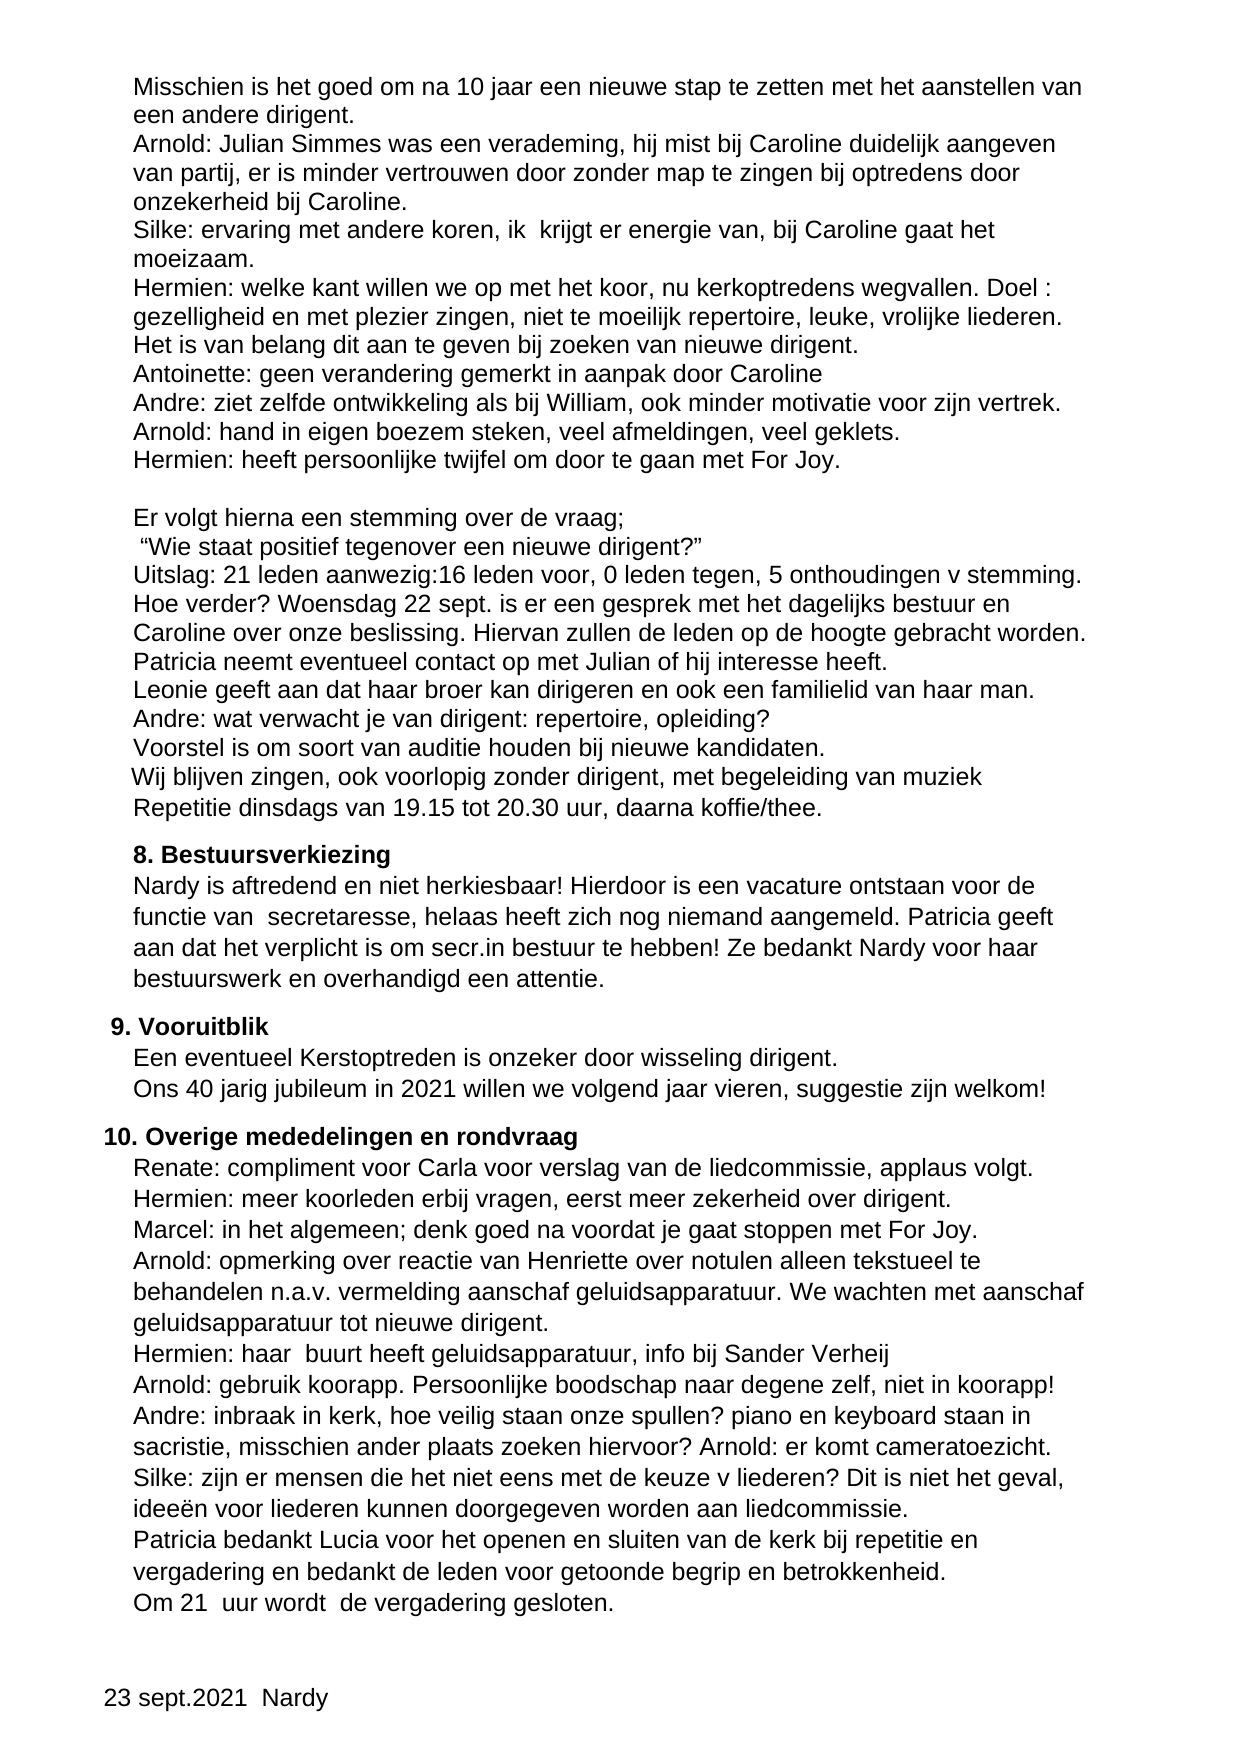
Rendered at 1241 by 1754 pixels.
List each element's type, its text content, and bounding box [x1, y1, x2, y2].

text Uitslag: 21 leden aanwezig:16 leden voor, 0 leden tegen, 5 onthoudingen v stemming. [133, 560, 1093, 589]
text Het is van belang dit aan te geven bij zoeken van nieuwe dirigent. [133, 330, 1093, 359]
text Hermien: heeft persoonlijke twijfel om door te gaan met For Joy. [133, 445, 1093, 474]
text Wij blijven zingen, ook voorlopig zonder dirigent, met begeleiding van muziek Repetitie dinsdags van 19.15 tot 20.30 uur, daarna koffie/thee. [103, 762, 1093, 821]
text Patricia neemt eventueel contact op met Julian of hij interesse heeft. [133, 647, 1093, 675]
text Misschien is het goed om na 10 jaar een nieuwe stap te zetten met het aanstellen van een andere dirigent. [133, 72, 1093, 129]
text Er volgt hierna een stemming over de vraag; [133, 503, 1093, 532]
text Voorstel is om soort van auditie houden bij nieuwe kandidaten. [133, 733, 1093, 762]
text Silke: ervaring met andere koren, ik krijgt er energie van, bij Caroline gaat het moeizaam. [133, 215, 1093, 273]
text 23 sept.2021 Nardy [103, 1683, 1093, 1712]
text Arnold: Julian Simmes was een verademing, hij mist bij Caroline duidelijk aangeven van partij, er is minder vertrouwen door zonder map te zingen bij optredens door onzekerheid bij Caroline. [133, 129, 1093, 215]
text Antoinette: geen verandering gemerkt in aanpak door Caroline [133, 359, 1093, 388]
text Andre: ziet zelfde ontwikkeling als bij William, ook minder motivatie voor zijn vertrek. [133, 388, 1093, 417]
text Leonie geeft aan dat haar broer kan dirigeren en ook een familielid van haar man. [133, 675, 1093, 704]
text “Wie staat positief tegenover een nieuwe dirigent?” [133, 532, 1093, 560]
text Andre: wat verwacht je van dirigent: repertoire, opleiding? [133, 704, 1093, 733]
text 10. Overige mededelingen en rondvraag Renate: compliment voor Carla voor verslag van de liedcommissie, applaus volgt. Hermien: meer koorleden erbij vragen, eerst meer zekerheid over dirigent. Marcel: in het algemeen; denk goed na voordat je gaat stoppen met For Joy. Arnold: opmerking over reactie van Henriette over notulen alleen tekstueel te behandelen n.a.v. vermelding aanschaf geluidsapparatuur. We wachten met aanschaf geluidsapparatuur tot nieuwe dirigent. Hermien: haar buurt heeft geluidsapparatuur, info bij Sander Verheij Arnold: gebruik koorapp. Persoonlijke boodschap naar degene zelf, niet in koorapp! Andre: inbraak in kerk, hoe veilig staan onze spullen? piano en keyboard staan in sacristie, misschien ander plaats zoeken hiervoor? Arnold: er komt cameratoezicht. Silke: zijn er mensen die het niet eens met de keuze v liederen? Dit is niet het geval, ideeën voor liederen kunnen doorgegeven worden aan liedcommissie. Patricia bedankt Lucia voor het openen en sluiten van de kerk bij repetitie en vergadering en bedankt de leden voor getoonde begrip en betrokkenheid. Om 21 uur wordt de vergadering gesloten. [103, 1122, 1093, 1616]
text Hermien: welke kant willen we op met het koor, nu kerkoptredens wegvallen. Doel : gezelligheid en met plezier zingen, niet te moeilijk repertoire, leuke, vrolijke liederen. [133, 273, 1093, 330]
text Hoe verder? Woensdag 22 sept. is er een gesprek met het dagelijks bestuur en Caroline over onze beslissing. Hiervan zullen de leden op de hoogte gebracht worden. [133, 589, 1093, 647]
text Arnold: hand in eigen boezem steken, veel afmeldingen, veel geklets. [133, 417, 1093, 445]
text 9. Vooruitblik Een eventueel Kerstoptreden is onzeker door wisseling dirigent. Ons 40 jarig jubileum in 2021 willen we volgend jaar vieren, suggestie zijn welkom! [103, 1012, 1093, 1103]
text 8. Bestuursverkiezing Nardy is aftredend en niet herkiesbaar! Hierdoor is een vacature ontstaan voor de functie van secretaresse, helaas heeft zich nog niemand aangemeld. Patricia geeft aan dat het verplicht is om secr.in bestuur te hebben! Ze bedankt Nardy voor haar bestuurswerk en overhandigd een attentie. [133, 840, 1093, 993]
